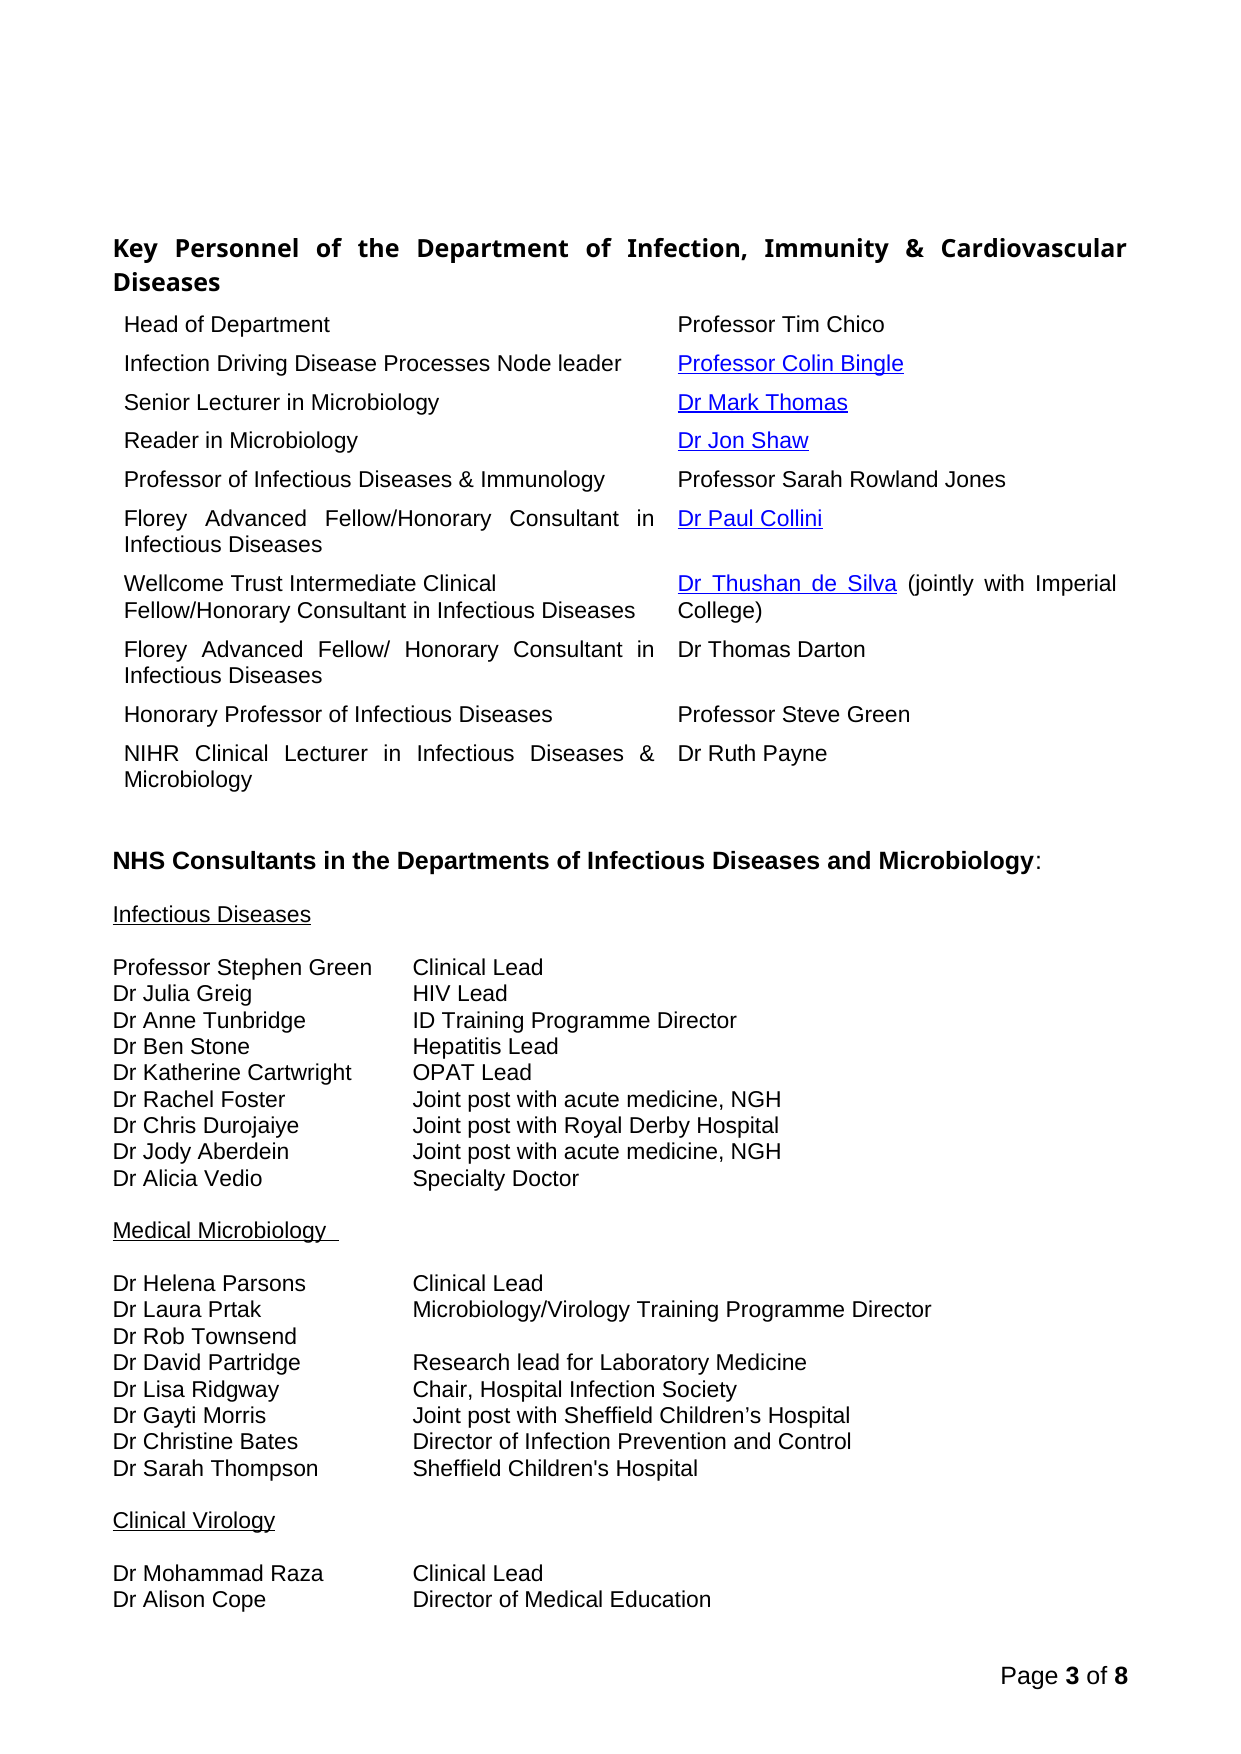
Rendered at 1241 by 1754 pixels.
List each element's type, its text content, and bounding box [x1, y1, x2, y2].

text Clinical Virology [112, 1507, 1128, 1534]
table_header Professor Tim Chico [666, 311, 1128, 350]
text Key Personnel of the Department of Infection, Immunity & Cardiovascular Diseases [112, 230, 1128, 298]
table_cell Reader in Microbiology [112, 428, 666, 466]
table_cell Professor of Infectious Diseases & Immunology [112, 466, 666, 505]
table_header Head of Department [112, 311, 666, 350]
text Dr Katherine Cartwright OPAT Lead [112, 1059, 1128, 1086]
table_cell Dr Jon Shaw [666, 428, 1128, 466]
text Dr Alicia Vedio Specialty Doctor [112, 1165, 1128, 1191]
text Dr Jody Aberdein Joint post with acute medicine, NGH [112, 1138, 1128, 1165]
text Dr Ben Stone Hepatitis Lead [112, 1033, 1128, 1059]
text Dr Sarah Thompson Sheffield Children's Hospital [112, 1454, 1128, 1481]
text Dr Rachel Foster Joint post with acute medicine, NGH [112, 1086, 1128, 1112]
table_cell Dr Thomas Darton [666, 636, 1128, 701]
table_cell Dr Paul Collini [666, 505, 1128, 570]
text Dr Lisa Ridgway Chair, Hospital Infection Society [112, 1376, 1128, 1402]
text Infectious Diseases [112, 901, 1128, 927]
table_cell Professor Steve Green [666, 701, 1128, 739]
text Dr Alison Cope Director of Medical Education [112, 1586, 1128, 1613]
text Medical Microbiology [112, 1217, 1128, 1244]
text Dr Gayti Morris Joint post with Sheffield Children’s Hospital [112, 1402, 1128, 1428]
table_cell Florey Advanced Fellow/ Honorary Consultant in Infectious Diseases [112, 636, 666, 701]
text Dr Chris Durojaiye Joint post with Royal Derby Hospital [112, 1112, 1128, 1138]
text NHS Consultants in the Departments of Infectious Diseases and Microbiology: [112, 846, 1128, 875]
table_cell Professor Colin Bingle [666, 350, 1128, 388]
table_cell Professor Sarah Rowland Jones [666, 466, 1128, 505]
text Dr Laura Prtak Microbiology/Virology Training Programme Director [112, 1296, 1128, 1323]
text Professor Stephen Green Clinical Lead [112, 954, 1128, 980]
table_cell Dr Thushan de Silva (jointly with Imperial College) [666, 570, 1128, 636]
table_cell Dr Mark Thomas [666, 389, 1128, 427]
text Dr Anne Tunbridge ID Training Programme Director [112, 1007, 1128, 1033]
table_cell Florey Advanced Fellow/Honorary Consultant in Infectious Diseases [112, 505, 666, 570]
table_cell Wellcome Trust Intermediate Clinical Fellow/Honorary Consultant in Infectious Diseases [112, 570, 666, 636]
table_cell Senior Lecturer in Microbiology [112, 389, 666, 427]
text Dr Christine Bates Director of Infection Prevention and Control [112, 1428, 1128, 1454]
text Dr Rob Townsend [112, 1323, 1128, 1349]
table_cell Dr Ruth Payne [666, 740, 1128, 805]
table_cell Honorary Professor of Infectious Diseases [112, 701, 666, 739]
text Dr Mohammad Raza Clinical Lead [112, 1560, 1128, 1586]
table_cell NIHR Clinical Lecturer in Infectious Diseases & Microbiology [112, 740, 666, 805]
text Dr Helena Parsons Clinical Lead [112, 1270, 1128, 1296]
text Dr David Partridge Research lead for Laboratory Medicine [112, 1349, 1128, 1376]
text Dr Julia Greig HIV Lead [112, 980, 1128, 1007]
table_cell Infection Driving Disease Processes Node leader [112, 350, 666, 388]
